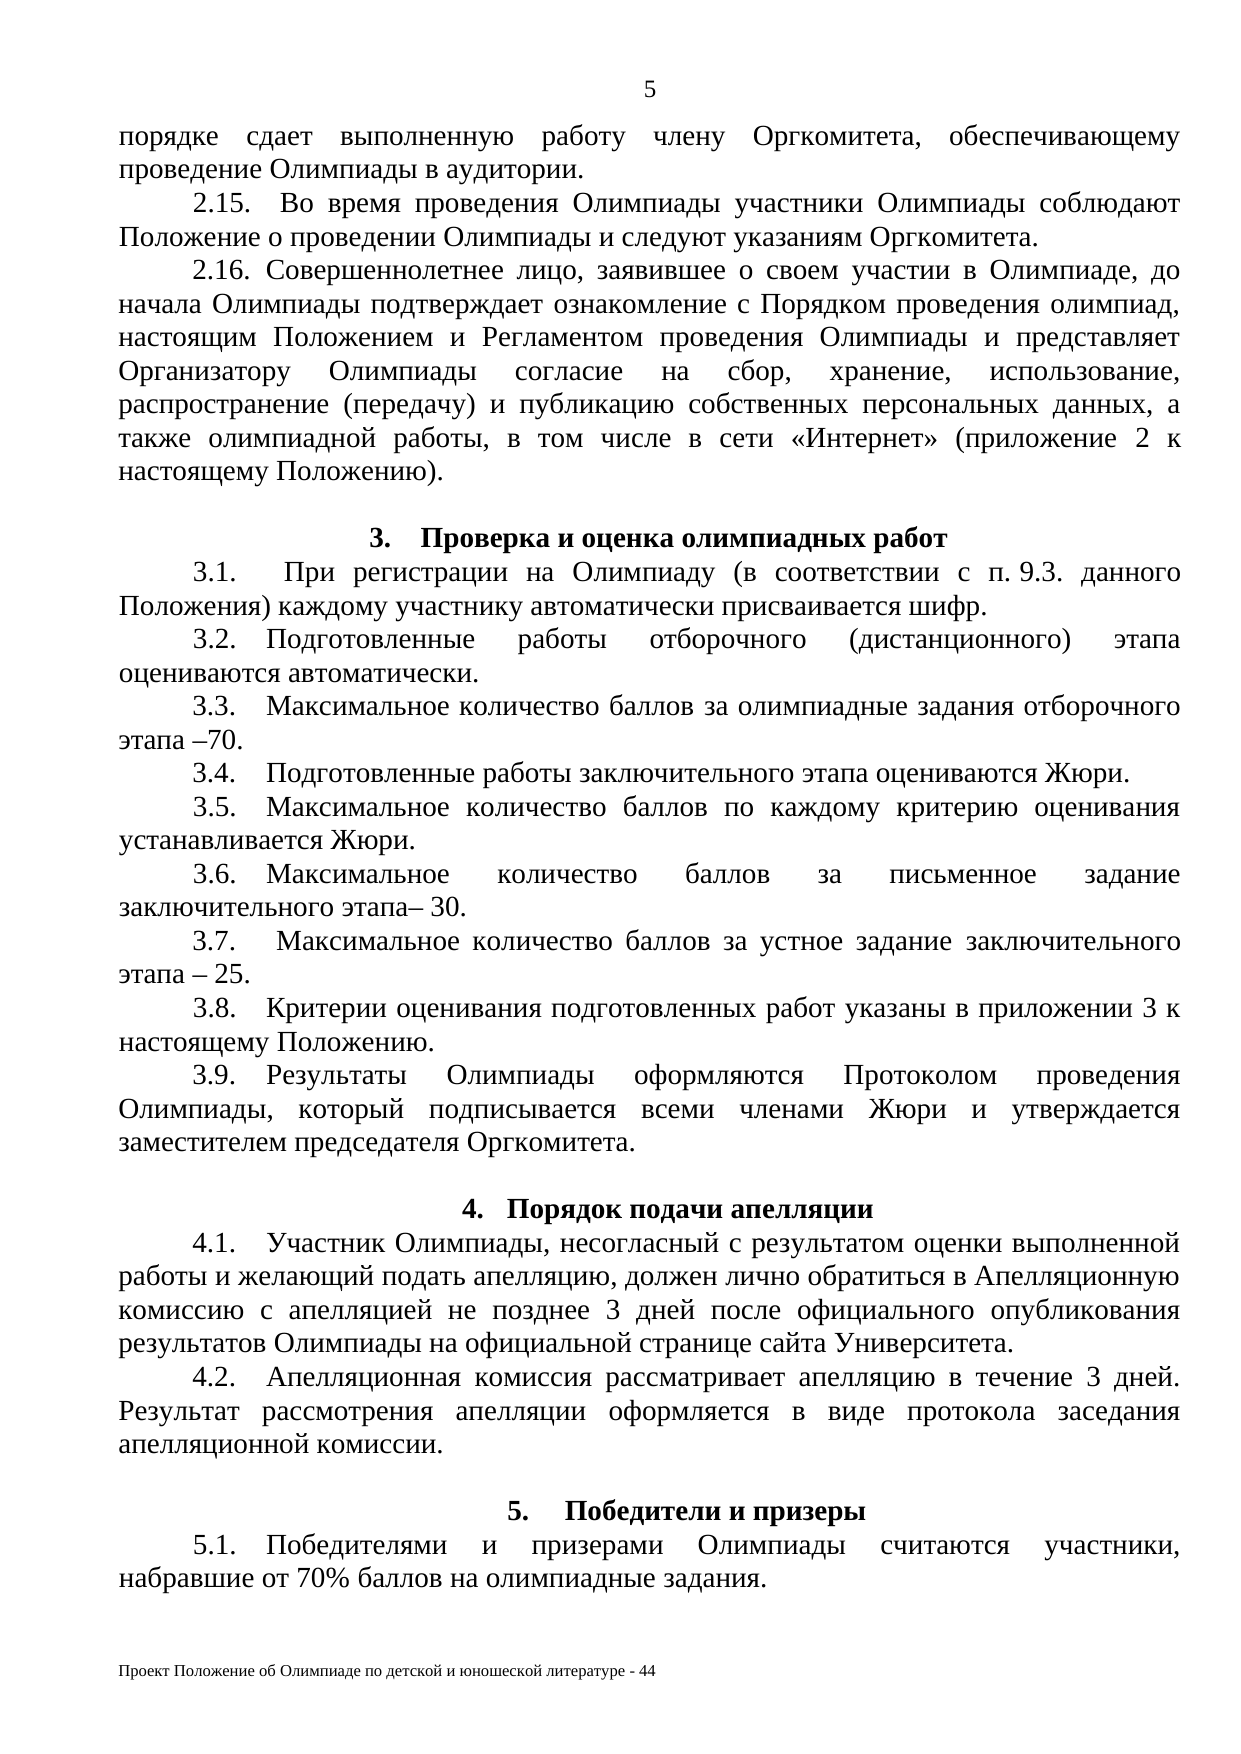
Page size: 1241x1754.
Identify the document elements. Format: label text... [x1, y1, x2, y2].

list Максимальное количество баллов за письменное задание заключительного этапа– 30. [119, 856, 1181, 923]
list При регистрации на Олимпиаду (в соответствии с п. 9.3. данного Положения) каждому участнику автоматически присваивается шифр. [119, 554, 1181, 621]
list Подготовленные работы отборочного (дистанционного) этапа оцениваются автоматически. [119, 621, 1181, 688]
list Максимальное количество баллов по каждому критерию оценивания устанавливается Жюри. [119, 789, 1181, 856]
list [119, 118, 1181, 185]
list Победители и призеры [118, 1493, 1181, 1527]
list Победителями и призерами Олимпиады считаются участники, набравшие от 70% баллов на олимпиадные задания. [119, 1527, 1181, 1594]
list Порядок подачи апелляции [154, 1191, 1181, 1225]
list Максимальное количество баллов за олимпиадные задания отборочного этапа –70. [118, 688, 1181, 755]
list Проверка и оценка олимпиадных работ [295, 521, 1181, 554]
list Совершеннолетнее лицо, заявившее о своем участии в Олимпиаде, до начала Олимпиады подтверждает ознакомление с Порядком проведения олимпиад, настоящим Положением и Регламентом проведения Олимпиады и представляет Организатору Олимпиады согласие на сбор, хранение, использование, распространение (передачу) и публикацию собственных персональных данных, а также олимпиадной работы, в том числе в сети «Интернет» (приложение 2 к настоящему Положению). [118, 252, 1181, 487]
list Во время проведения Олимпиады участники Олимпиады соблюдают Положение о проведении Олимпиады и следуют указаниям Оргкомитета. [119, 185, 1181, 252]
list Критерии оценивания подготовленных работ указаны в приложении 3 к настоящему Положению. [119, 990, 1181, 1057]
list Результаты Олимпиады оформляются Протоколом проведения Олимпиады, который подписывается всеми членами Жюри и утверждается заместителем председателя Оргкомитета. [118, 1057, 1181, 1158]
list Апелляционная комиссия рассматривает апелляцию в течение 3 дней. Результат рассмотрения апелляции оформляется в виде протокола заседания апелляционной комиссии. [118, 1359, 1181, 1460]
list Подготовленные работы заключительного этапа оцениваются Жюри. [118, 755, 1181, 789]
list Участник Олимпиады, несогласный с результатом оценки выполненной работы и желающий подать апелляцию, должен лично обратиться в Апелляционную комиссию с апелляцией не позднее 3 дней после официального опубликования результатов Олимпиады на официальной странице сайта Университета. [118, 1225, 1181, 1359]
list Максимальное количество баллов за устное задание заключительного этапа – 25. [118, 923, 1181, 990]
